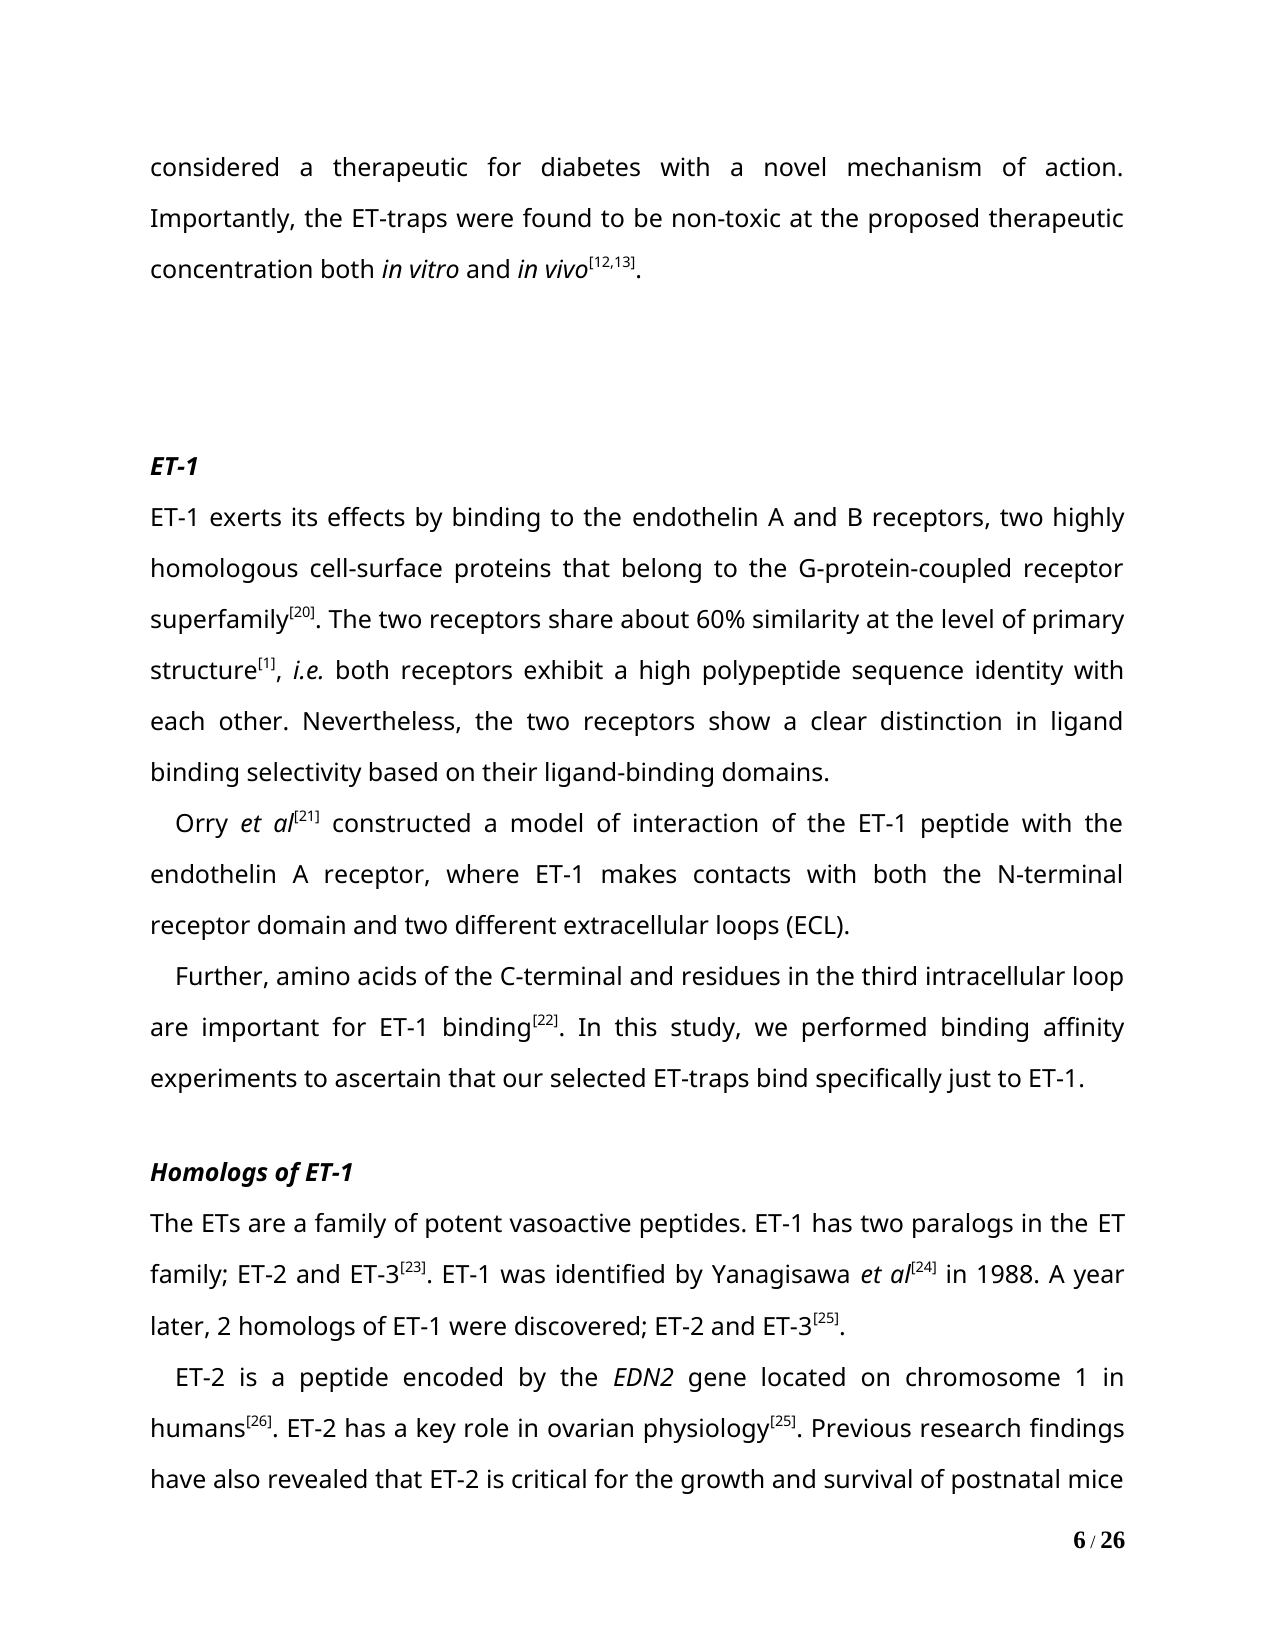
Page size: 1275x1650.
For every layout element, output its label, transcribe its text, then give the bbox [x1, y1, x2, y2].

text Orry et al[21] constructed a model of interaction of the ET-1 peptide with the endothelin A receptor, where ET-1 makes contacts with both the N-terminal receptor domain and two different extracellular loops (ECL). [150, 806, 1125, 942]
text Homologs of ET-1 [150, 1155, 1125, 1189]
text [150, 1359, 1125, 1495]
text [150, 150, 1125, 286]
text The ETs are a family of potent vasoactive peptides. ET-1 has two paralogs in the ET family; ET-2 and ET-3[23]. ET-1 was identified by Yanagisawa et al[24] in 1988. A year later, 2 homologs of ET-1 were discovered; ET-2 and ET-3[25]. [150, 1206, 1125, 1342]
text ET-1 exerts its effects by binding to the endothelin A and B receptors, two highly homologous cell-surface proteins that belong to the G-protein-coupled receptor superfamily[20]. The two receptors share about 60% similarity at the level of primary structure[1], i.e. both receptors exhibit a high polypeptide sequence identity with each other. Nevertheless, the two receptors show a clear distinction in ligand binding selectivity based on their ligand-binding domains. [150, 499, 1125, 789]
text ET-1 [150, 448, 1125, 482]
text Further, amino acids of the C-terminal and residues in the third intracellular loop are important for ET-1 binding[22]. In this study, we performed binding affinity experiments to ascertain that our selected ET-traps bind specifically just to ET-1. [150, 959, 1125, 1095]
